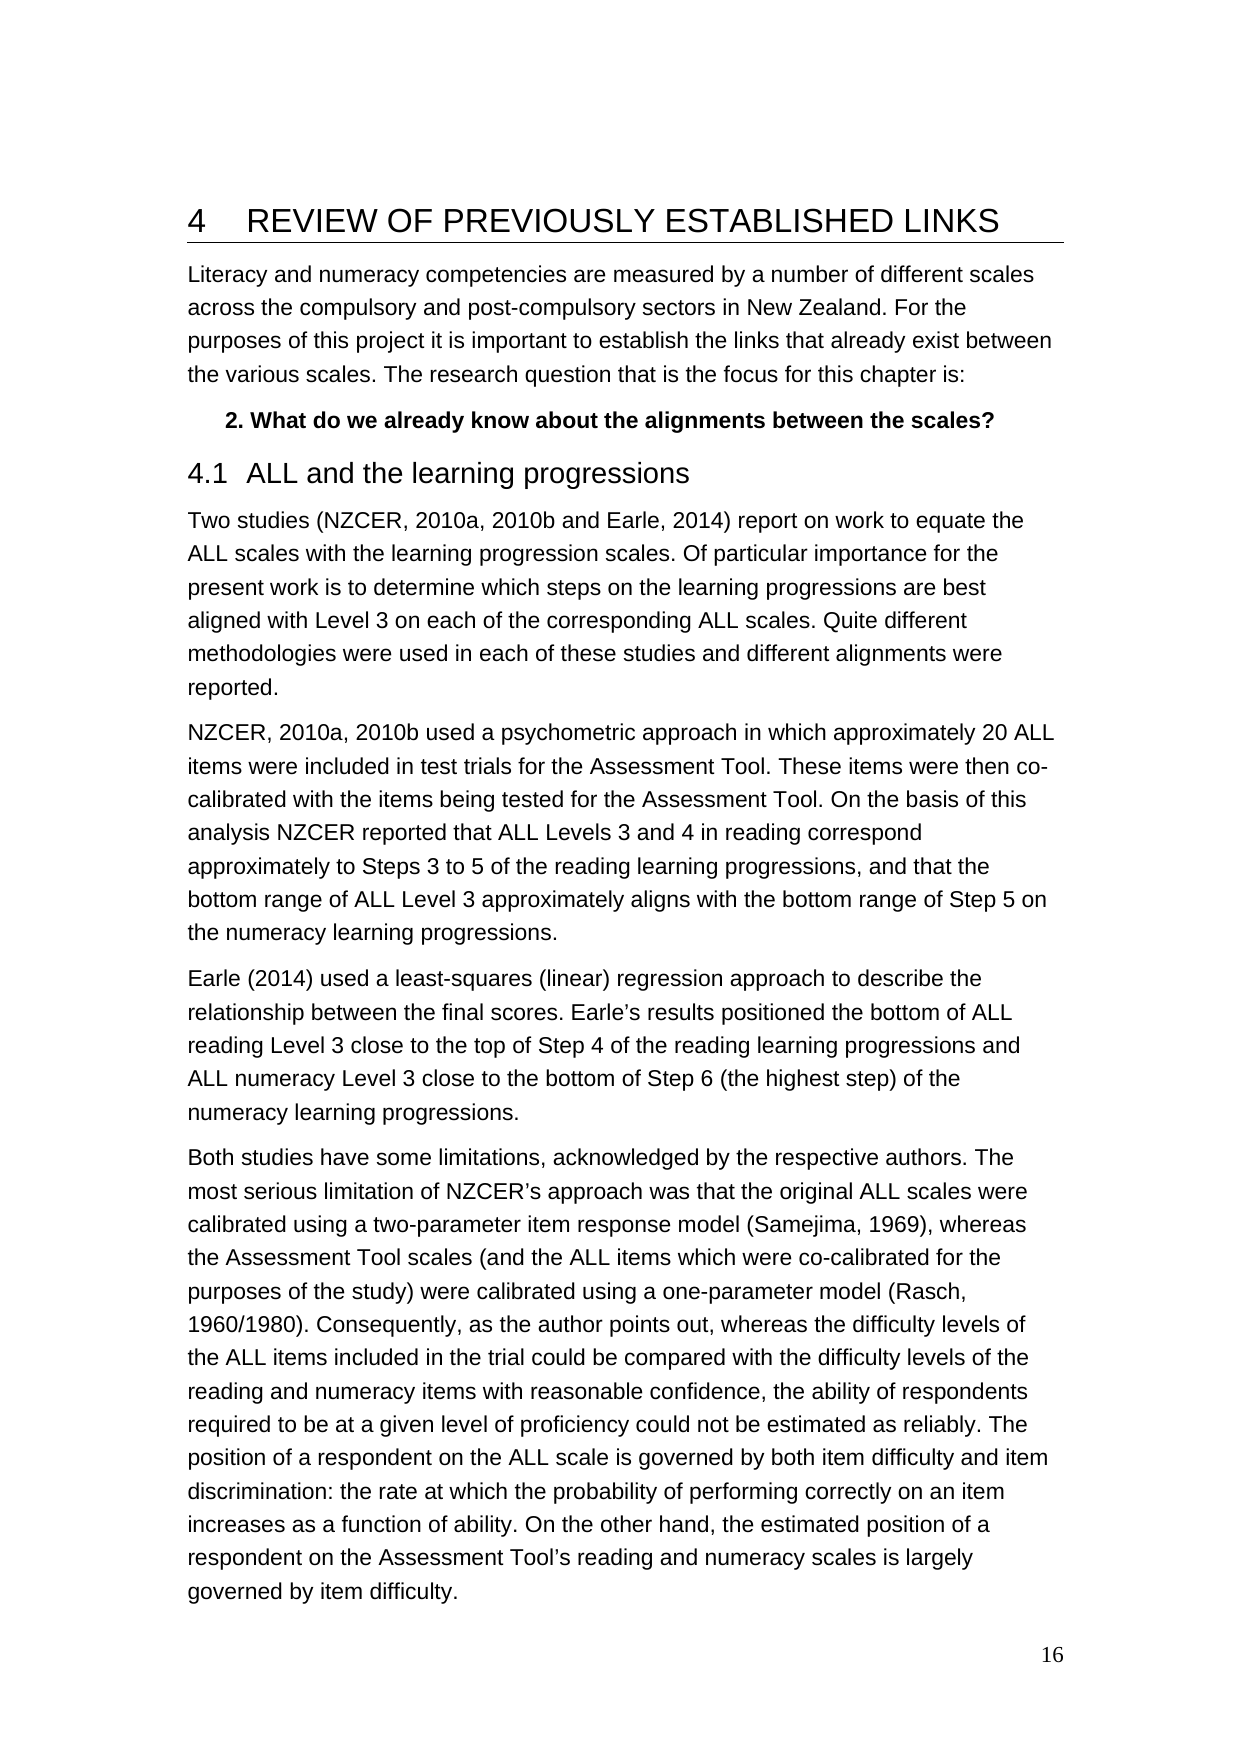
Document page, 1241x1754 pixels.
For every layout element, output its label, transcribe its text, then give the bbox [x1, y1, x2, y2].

text Literacy and numeracy competencies are measured by a number of different scales across the compulsory and post-compulsory sectors in New Zealand. For the purposes of this project it is important to establish the links that already exist between the various scales. The research question that is the focus for this chapter is: [187, 256, 1064, 389]
text Both studies have some limitations, acknowledged by the respective authors. The most serious limitation of NZCER’s approach was that the original ALL scales were calibrated using a two-parameter item response model (Samejima, 1969), whereas the Assessment Tool scales (and the ALL items which were co-calibrated for the purposes of the study) were calibrated using a one-parameter model (Rasch, 1960/1980). Consequently, as the author points out, whereas the difficulty levels of the ALL items included in the trial could be compared with the difficulty levels of the reading and numeracy items with reasonable confidence, the ability of respondents required to be at a given level of proficiency could not be estimated as reliably. The position of a respondent on the ALL scale is governed by both item difficulty and item discrimination: the rate at which the probability of performing correctly on an item increases as a function of ability. On the other hand, the estimated position of a respondent on the Assessment Tool’s reading and numeracy scales is largely governed by item difficulty. [187, 1139, 1064, 1606]
text Earle (2014) used a least-squares (linear) regression approach to describe the relationship between the final scores. Earle’s results positioned the bottom of ALL reading Level 3 close to the top of Step 4 of the reading learning progressions and ALL numeracy Level 3 close to the bottom of Step 6 (the highest step) of the numeracy learning progressions. [187, 960, 1064, 1127]
text Two studies (NZCER, 2010a, 2010b and Earle, 2014) report on work to equate the ALL scales with the learning progression scales. Of particular importance for the present work is to determine which steps on the learning progressions are best aligned with Level 3 on each of the corresponding ALL scales. Quite different methodologies were used in each of these studies and different alignments were reported. [187, 502, 1064, 702]
subtitle Review of previously established links [187, 202, 1064, 242]
text NZCER, 2010a, 2010b used a psychometric approach in which approximately 20 ALL items were included in test trials for the Assessment Tool. These items were then co-calibrated with the items being tested for the Assessment Tool. On the basis of this analysis NZCER reported that ALL Levels 3 and 4 in reading correspond approximately to Steps 3 to 5 of the reading learning progressions, and that the bottom range of ALL Level 3 approximately aligns with the bottom range of Step 5 on the numeracy learning progressions. [187, 714, 1064, 947]
subtitle ALL and the learning progressions [187, 456, 1064, 489]
text 2. What do we already know about the alignments between the scales? [225, 401, 1064, 435]
